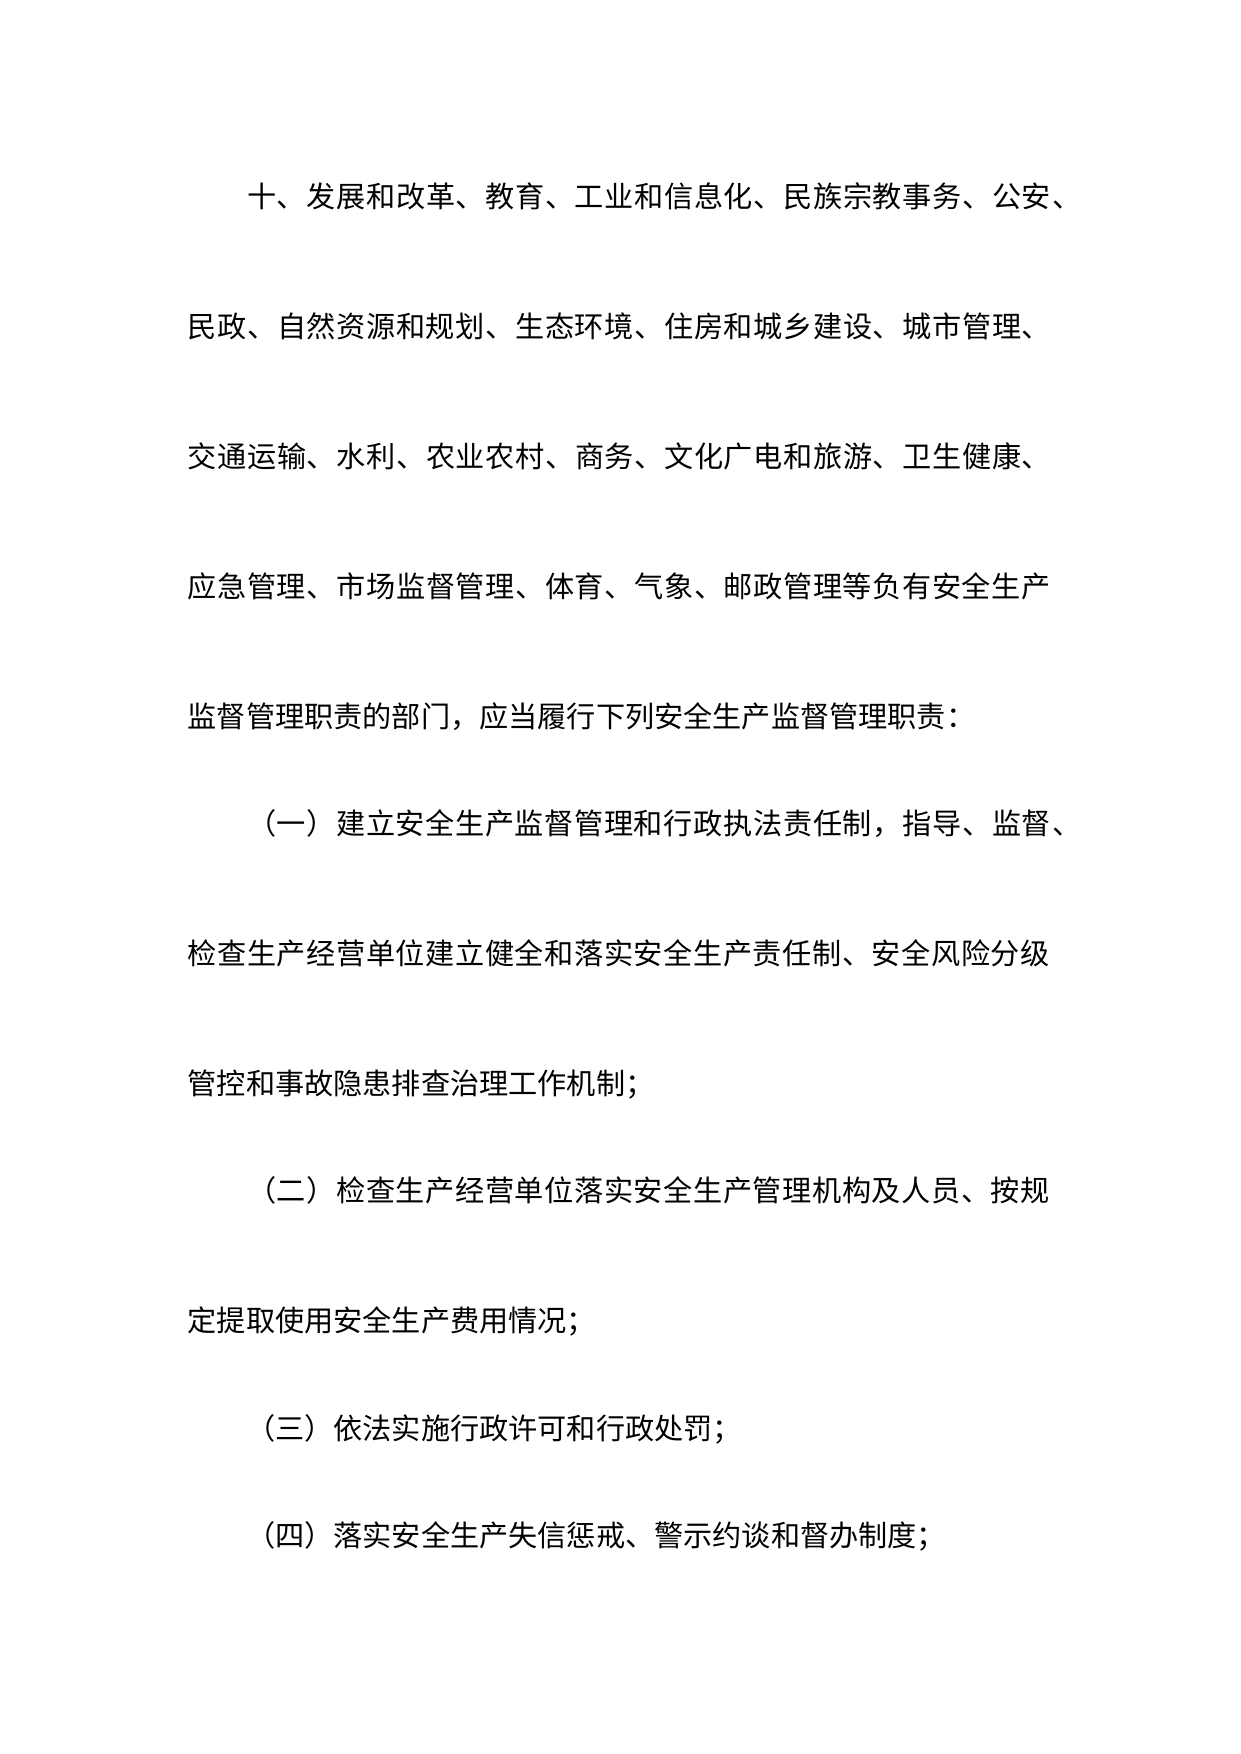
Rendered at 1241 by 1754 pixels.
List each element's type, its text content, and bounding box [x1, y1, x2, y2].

text （四）落实安全生产失信惩戒、警示约谈和督办制度； [187, 1501, 1053, 1566]
text 十、发展和改革、教育、工业和信息化、民族宗教事务、公安、民政、自然资源和规划、生态环境、住房和城乡建设、城市管理、交通运输、水利、农业农村、商务、文化广电和旅游、卫生健康、应急管理、市场监督管理、体育、气象、邮政管理等负有安全生产监督管理职责的部门，应当履行下列安全生产监督管理职责： [187, 162, 1053, 747]
text （二）检查生产经营单位落实安全生产管理机构及人员、按规定提取使用安全生产费用情况； [187, 1157, 1053, 1352]
text （三）依法实施行政许可和行政处罚； [187, 1394, 1053, 1459]
text （一）建立安全生产监督管理和行政执法责任制，指导、监督、检查生产经营单位建立健全和落实安全生产责任制、安全风险分级管控和事故隐患排查治理工作机制； [187, 789, 1053, 1114]
